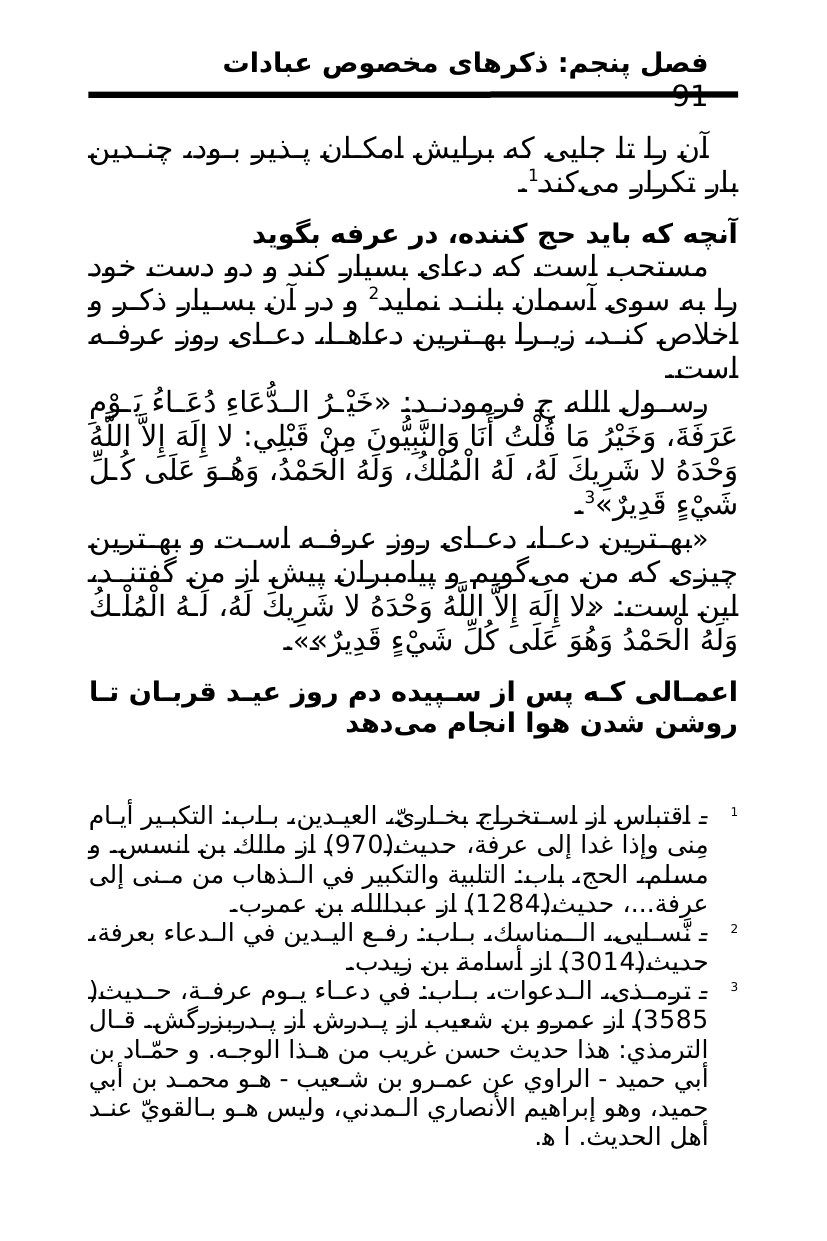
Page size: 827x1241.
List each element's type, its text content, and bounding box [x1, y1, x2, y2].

text آنچه که باید حج کننده، در عرفه بگوید [89, 218, 738, 250]
text اعمالی که پس از سپیده دم روز عید قربان تا روشن شدن هوا انجام می‌دهد [89, 676, 738, 739]
text رسول الله ج فرمودند: «خَيْرُ الدُّعَاءِ دُعَاءُ يَوْمِ عَرَفَةَ، وَخَيْرُ مَا قُلْتُ أَنَا وَالنَّبِيُّونَ مِنْ قَبْلِي: لا إِلَهَ إِلاَّ اللَّهُ وَحْدَهُ لا شَرِيكَ لَهُ، لَهُ الْمُلْكُ، وَلَهُ الْحَمْدُ، وَهُوَ عَلَى كُلِّ شَيْءٍ قَدِيرٌ». [89, 386, 738, 521]
text مستحب است که دعای بسیار کند و دو دست خود را به سوی آسمان بلند نماید و در آن بسیار ذکر و اخلاص کند، زیرا بهترین دعاها، دعای روز عرفه است. [89, 250, 738, 386]
text «بهترین دعا، دعای روز عرفه است و بهترین چیزی که من می‌گویم و پیامبران پیش از من گفتند، این است: «لا إِلَهَ إِلاَّ اللَّهُ وَحْدَهُ لا شَرِيكَ لَهُ، لَهُ الْمُلْكُ وَلَهُ الْحَمْدُ وَهُوَ عَلَى كُلِّ شَيْءٍ قَدِيرٌ»». [89, 521, 738, 657]
text آن را تا جایی که برایش امکان پذیر بود، چندین بار تکرار می‌کند. [89, 132, 738, 199]
